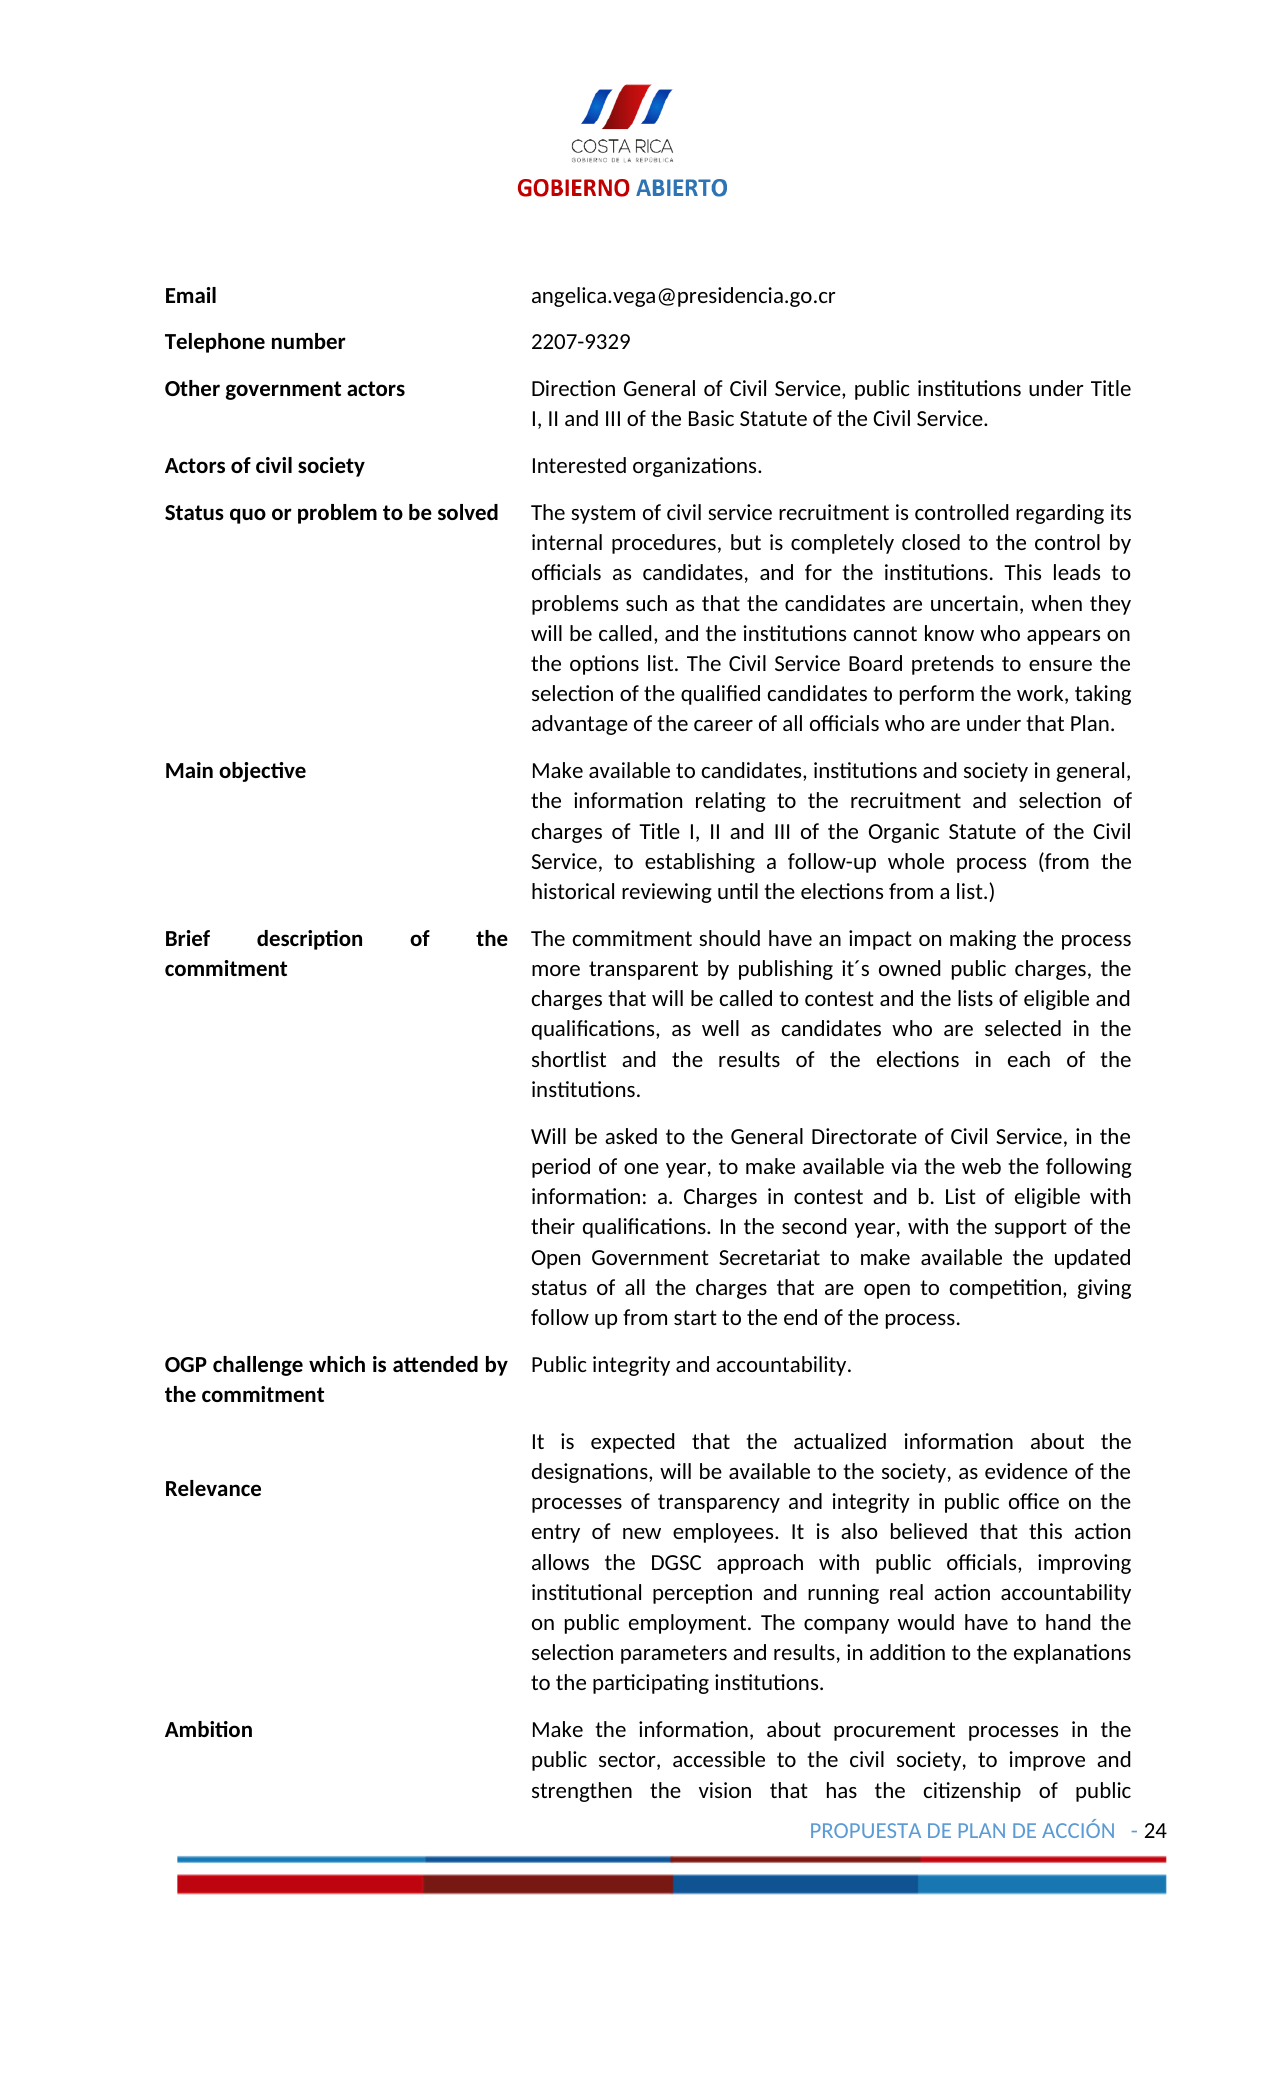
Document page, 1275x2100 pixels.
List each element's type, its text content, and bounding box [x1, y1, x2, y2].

table_cell 2207-9329 [520, 328, 1144, 374]
table_cell Ambition [153, 1715, 519, 1804]
table_cell Public integrity and accountability. [520, 1350, 1144, 1427]
table_cell The system of civil service recruitment is controlled regarding its internal procedures, but is completely closed to the control by officials as candidates, and for the institutions. This leads to problems such as that the candidates are uncertain, when they will be called, and the institutions cannot know who appears on the options list. The Civil Service Board pretends to ensure the selection of the qualified candidates to perform the work, taking advantage of the career of all officials who are under that Plan. [520, 498, 1144, 756]
table_cell Other government actors [153, 374, 519, 451]
picture [507, 76, 738, 210]
table_cell OGP challenge which is attended by the commitment [153, 1350, 519, 1427]
table_cell It is expected that the actualized information about the designations, will be available to the society, as evidence of the processes of transparency and integrity in public office on the entry of new employees. It is also believed that this action allows the DGSC approach with public officials, improving institutional perception and running real action accountability on public employment. The company would have to hand the selection parameters and results, in addition to the explanations to the participating institutions. [520, 1427, 1144, 1715]
table_cell Status quo or problem to be solved [153, 498, 519, 756]
picture [177, 1843, 1167, 1905]
table_cell Email [153, 281, 519, 328]
table_cell Make available to candidates, institutions and society in general, the information relating to the recruitment and selection of charges of Title I, II and III of the Organic Statute of the Civil Service, to establishing a follow-up whole process (from the historical reviewing until the elections from a list.) [520, 756, 1144, 924]
table_cell Interested organizations. [520, 451, 1144, 498]
table_cell Telephone number [153, 328, 519, 374]
table_cell Direction General of Civil Service, public institutions under Title I, II and III of the Basic Statute of the Civil Service. [520, 374, 1144, 451]
table_cell Actors of civil society [153, 451, 519, 498]
table_cell Brief description of the commitment [153, 924, 519, 1350]
table_cell Main objective [153, 756, 519, 924]
table_cell angelica.vega@presidencia.go.cr [520, 281, 1144, 328]
table_cell The commitment should have an impact on making the process more transparent by publishing it´s owned public charges, the charges that will be called to contest and the lists of eligible and qualifications, as well as candidates who are selected in the shortlist and the results of the elections in each of the institutions. Will be asked to the General Directorate of Civil Service, in the period of one year, to make available via the web the following information: a. Charges in contest and b. List of eligible with their qualifications. In the second year, with the support of the Open Government Secretariat to make available the updated status of all the charges that are open to competition, giving follow up from start to the end of the process. [520, 924, 1144, 1350]
table_cell Relevance [153, 1427, 519, 1715]
